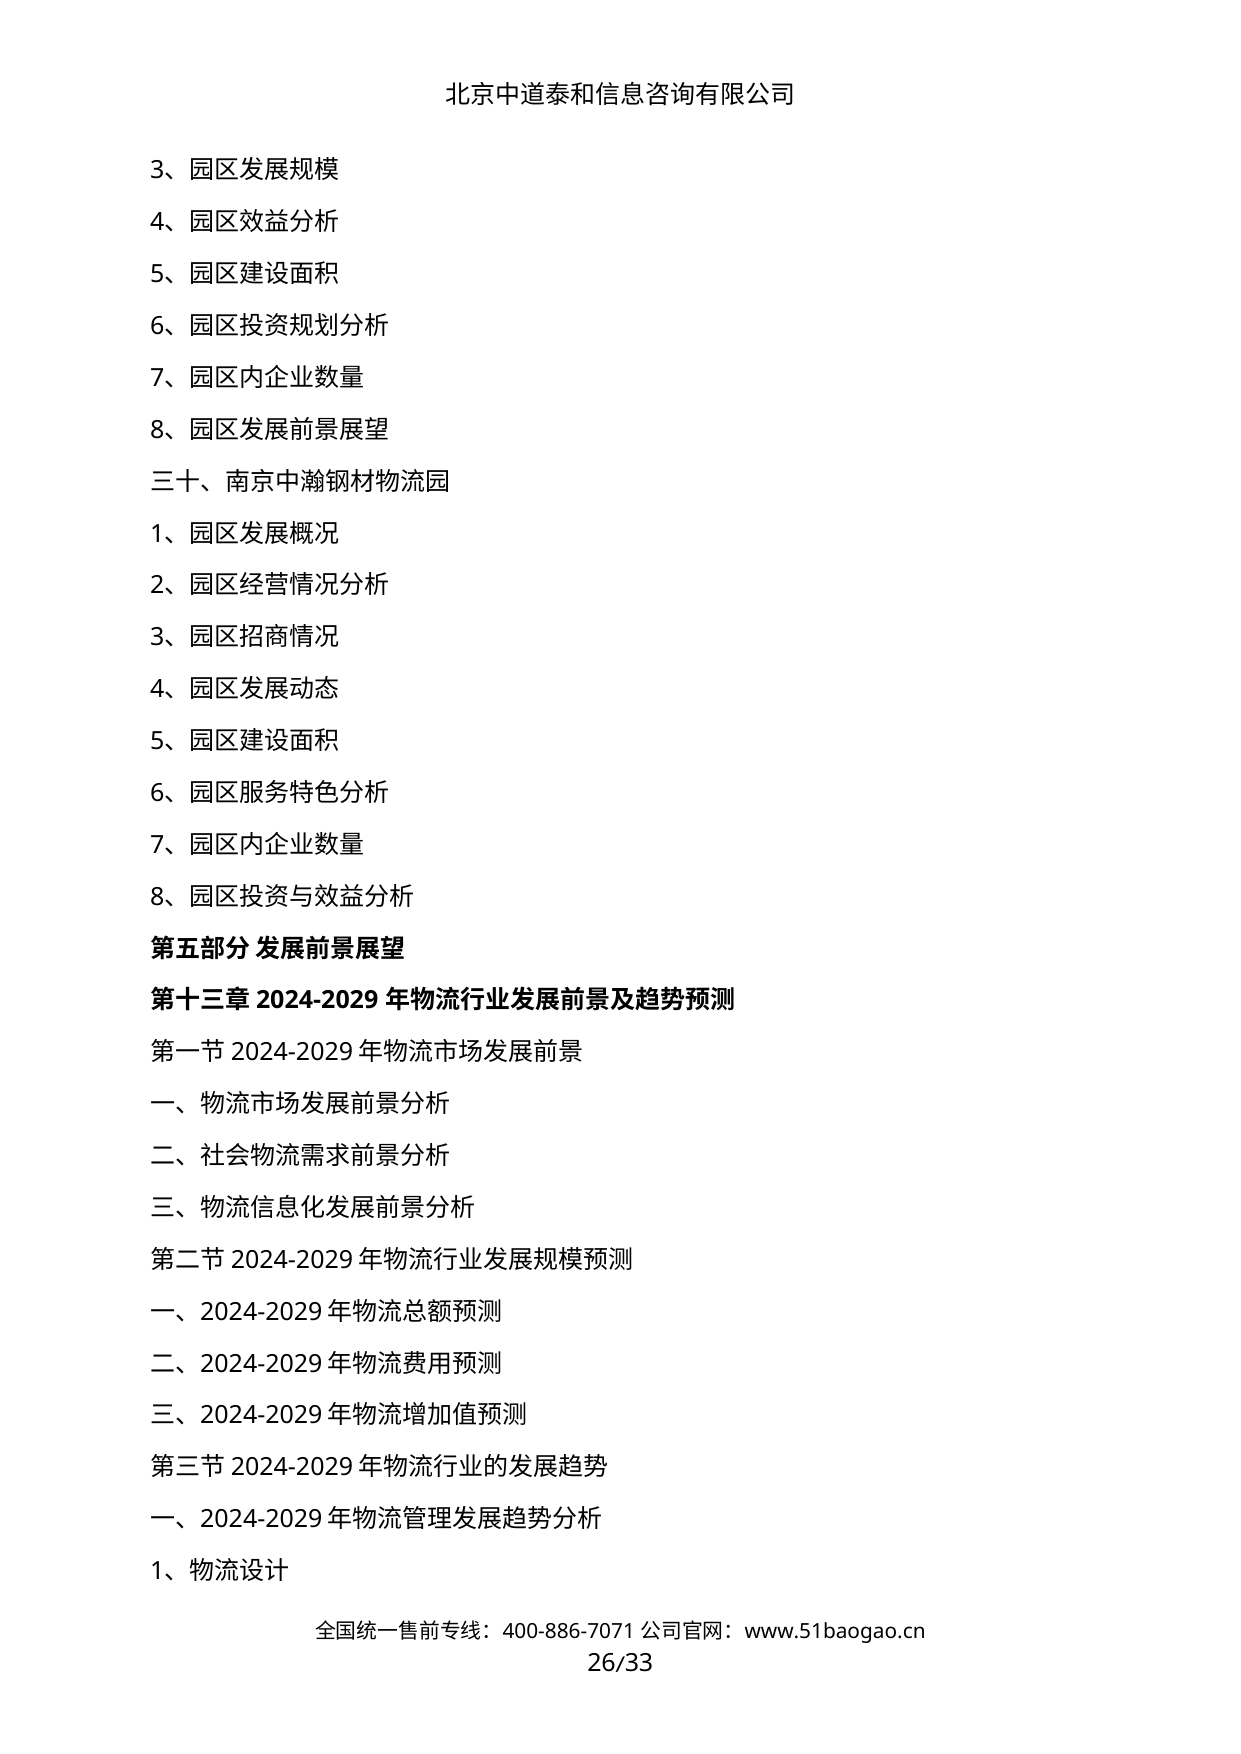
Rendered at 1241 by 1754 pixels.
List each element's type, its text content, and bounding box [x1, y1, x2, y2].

text 4、园区发展动态 [150, 669, 1090, 705]
text 1、园区发展概况 [150, 513, 1090, 549]
text 第五部分 发展前景展望 [150, 928, 1090, 964]
text 3、园区招商情况 [150, 617, 1090, 653]
text 6、园区投资规划分析 [150, 306, 1090, 342]
text 三、物流信息化发展前景分析 [150, 1187, 1090, 1224]
text 4、园区效益分析 [150, 202, 1090, 238]
text 5、园区建设面积 [150, 254, 1090, 290]
text 三十、南京中瀚钢材物流园 [150, 461, 1090, 497]
text 5、园区建设面积 [150, 721, 1090, 757]
text 8、园区发展前景展望 [150, 409, 1090, 446]
text 7、园区内企业数量 [150, 824, 1090, 861]
text 一、2024-2029年物流管理发展趋势分析 [150, 1499, 1090, 1535]
text 3、园区发展规模 [150, 150, 1090, 186]
text 1、物流设计 [150, 1551, 1090, 1587]
text 二、社会物流需求前景分析 [150, 1136, 1090, 1172]
text 2、园区经营情况分析 [150, 565, 1090, 601]
text 第十三章 2024-2029 年物流行业发展前景及趋势预测 [150, 980, 1090, 1016]
text 一、2024-2029年物流总额预测 [150, 1291, 1090, 1327]
text 7、园区内企业数量 [150, 357, 1090, 394]
text 6、园区服务特色分析 [150, 772, 1090, 809]
text 一、物流市场发展前景分析 [150, 1084, 1090, 1120]
text 8、园区投资与效益分析 [150, 876, 1090, 912]
text 第三节 2024-2029年物流行业的发展趋势 [150, 1447, 1090, 1483]
text 三、2024-2029年物流增加值预测 [150, 1395, 1090, 1431]
text 第一节 2024-2029年物流市场发展前景 [150, 1032, 1090, 1068]
text 第二节 2024-2029年物流行业发展规模预测 [150, 1239, 1090, 1276]
text 二、2024-2029年物流费用预测 [150, 1343, 1090, 1379]
